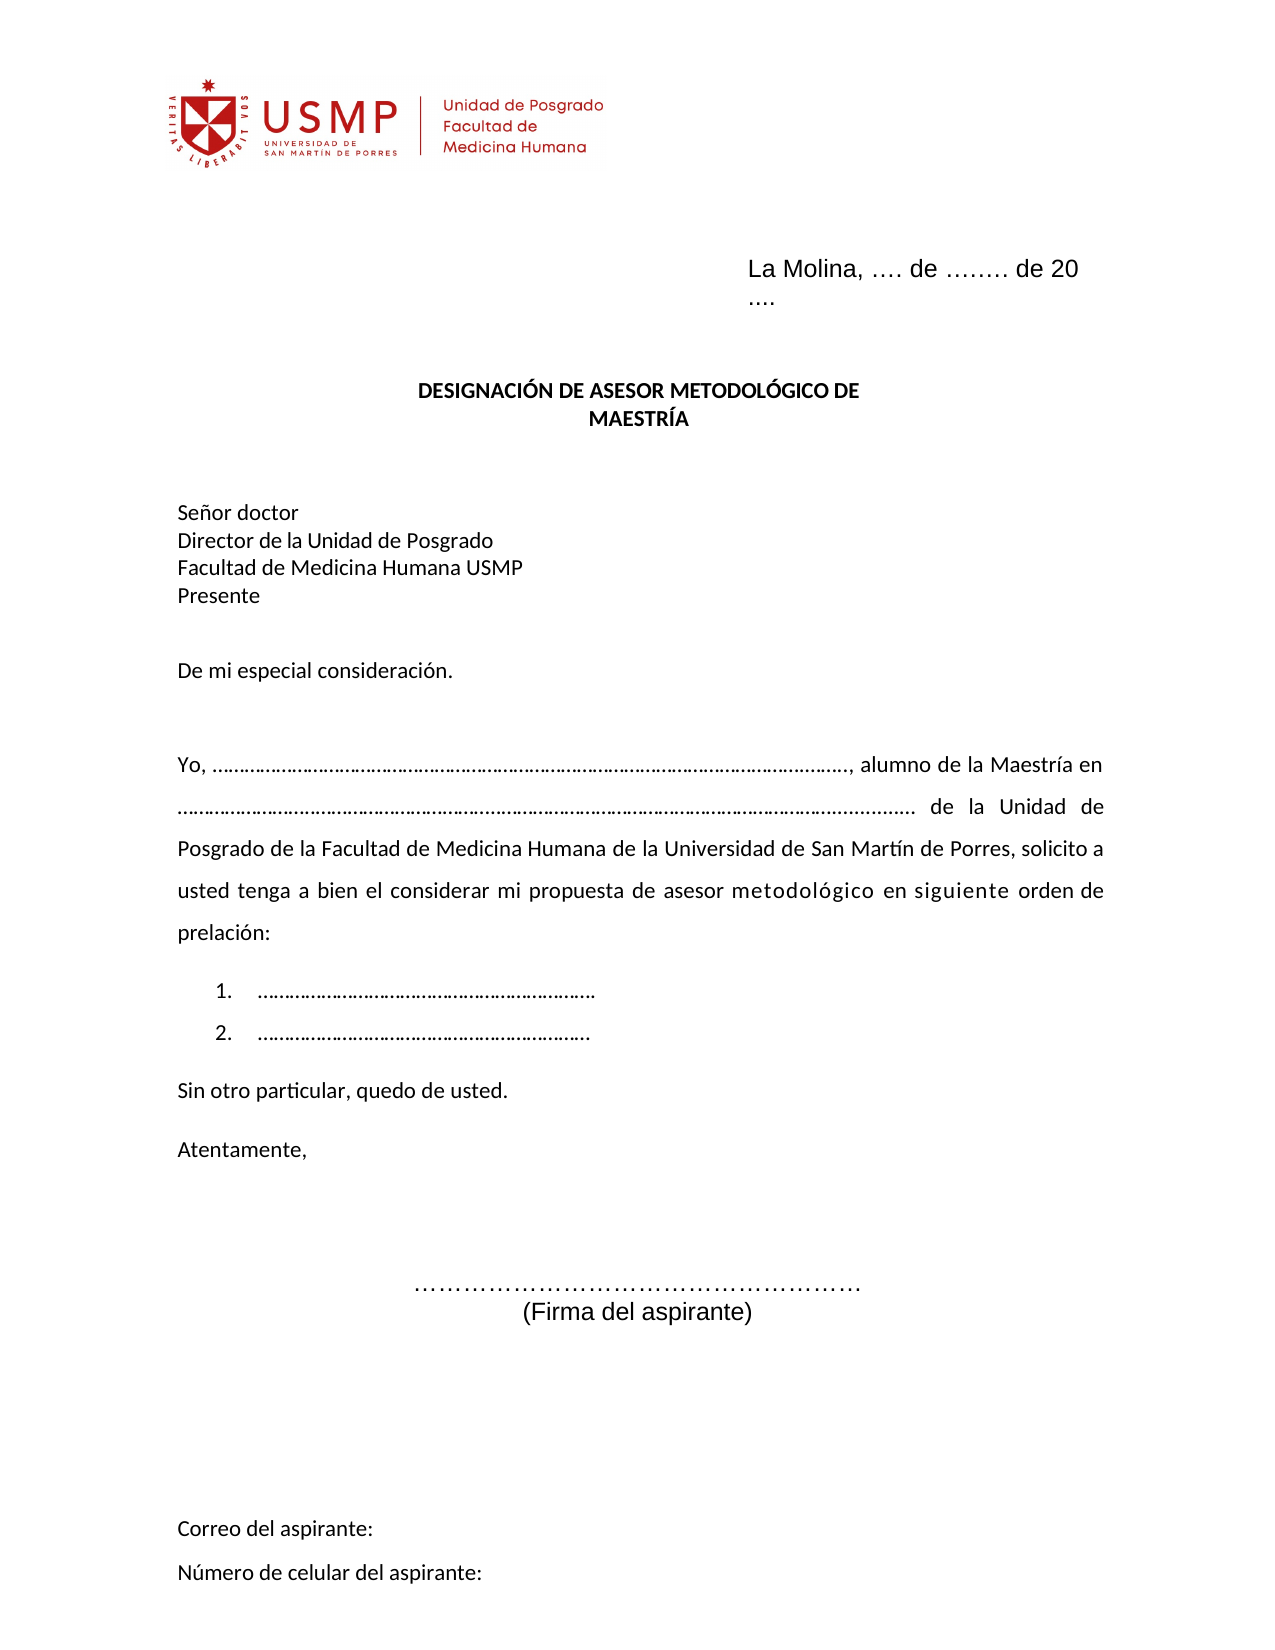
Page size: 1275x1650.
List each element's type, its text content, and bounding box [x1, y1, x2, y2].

text Director de la Unidad de Posgrado Facultad de Medicina Humana USMP Presente [177, 526, 528, 609]
text ……………………………………………… [164, 1268, 1110, 1297]
text De mi especial consideración. [177, 656, 458, 684]
picture [164, 75, 608, 171]
text Correo del aspirante: [177, 1514, 1112, 1542]
text DESIGNACIÓN DE ASESOR METODOLÓGICO DE MAESTRÍA [375, 376, 902, 432]
text 1. ………………………………………………………. [215, 976, 1112, 1004]
text ……………………..……………………………..………………………………………………………............… de la Unidad de Posgrado de la Facultad de Medicina Humana de la Universidad de San Martín de Porres, solicito a usted tenga a bien el considerar mi propuesta de asesor metodológico en siguiente orden de prelación: [177, 792, 1104, 946]
text La Molina, …. de ….…. de 20 .... [748, 253, 1112, 310]
text Señor doctor [177, 498, 306, 526]
text (Firma del aspirante) [164, 1297, 1110, 1326]
text Yo, ………………………………………………………………………………………………….…….., alumno de la Maestría en [177, 750, 1104, 778]
text 2. ……………………………………………………… [215, 1018, 1112, 1046]
text Sin otro particular, quedo de usted. Atentamente, [177, 1052, 514, 1169]
text Número de celular del aspirante: [177, 1558, 1112, 1586]
